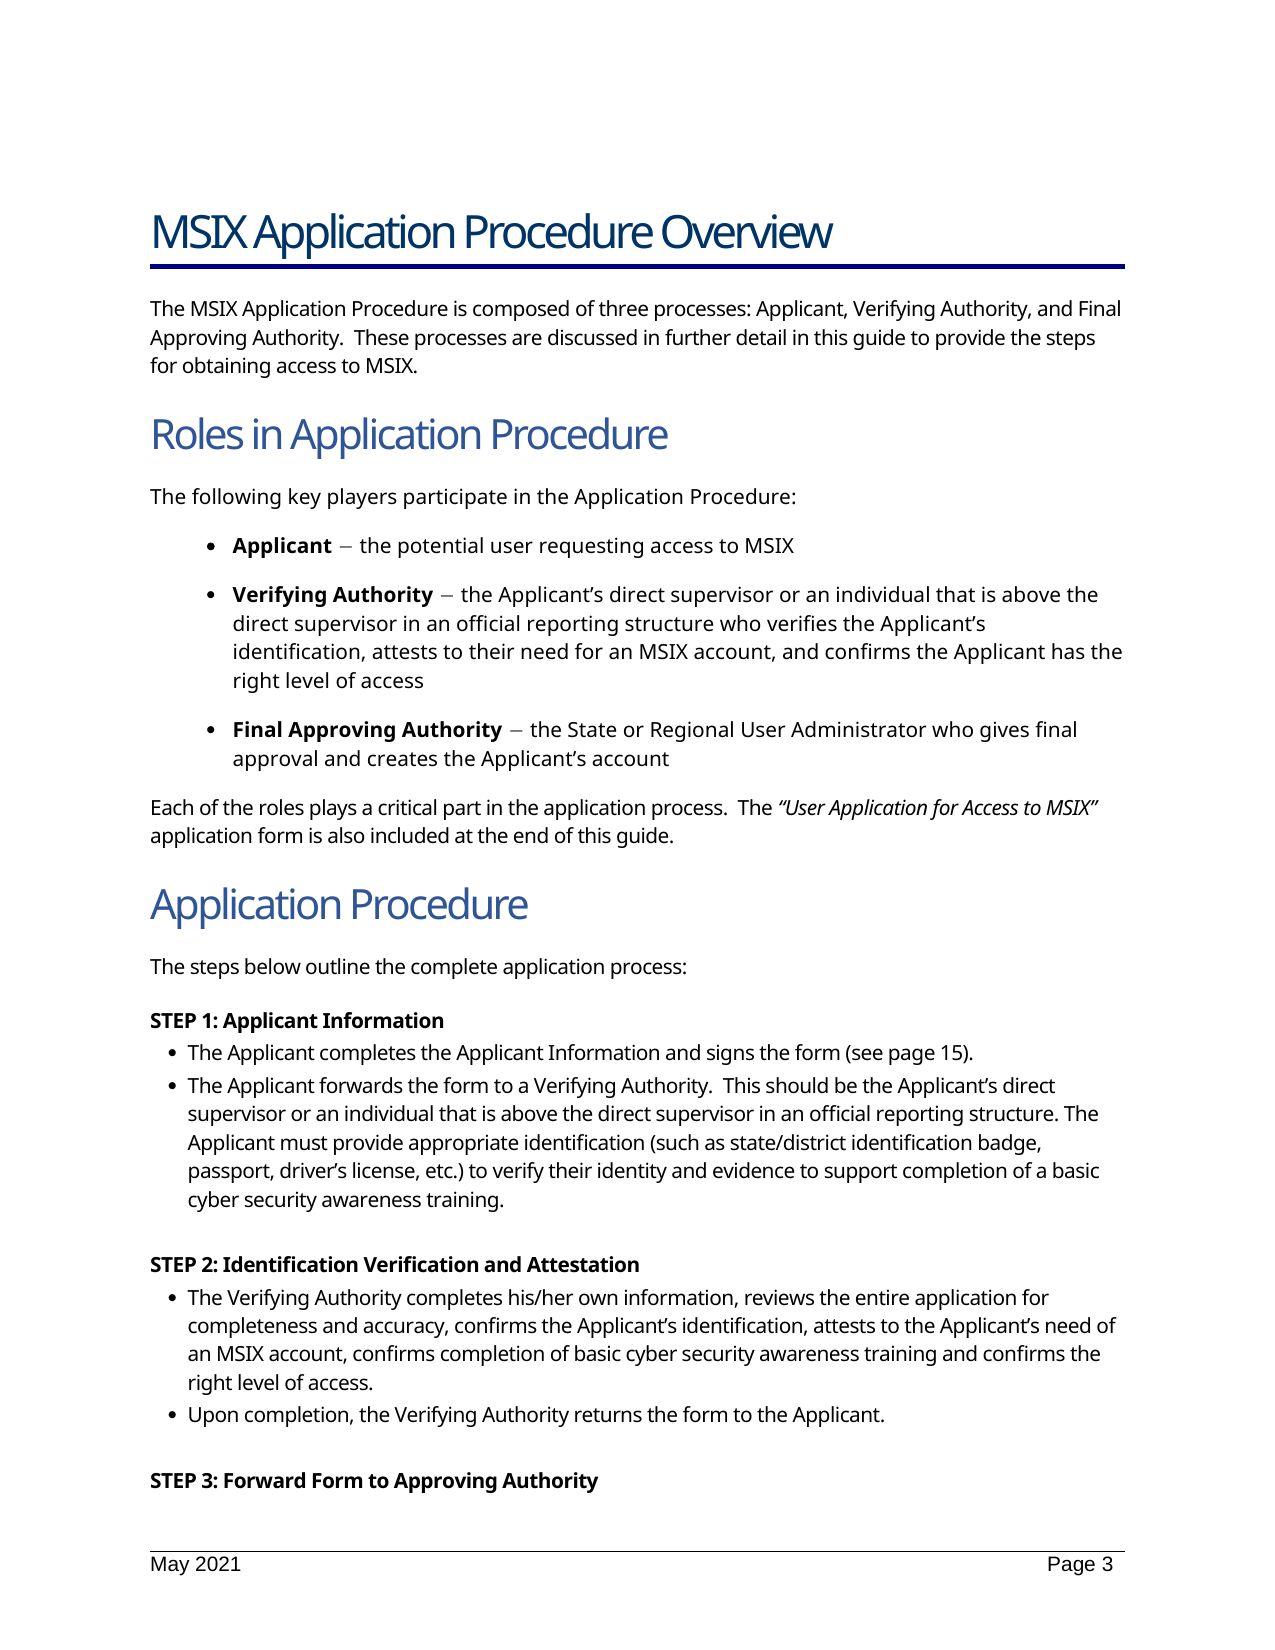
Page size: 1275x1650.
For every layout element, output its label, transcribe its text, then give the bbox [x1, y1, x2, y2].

list The Verifying Authority completes his/her own information, reviews the entire application for completeness and accuracy, confirms the Applicant’s identification, attests to the Applicant’s need of an MSIX account, confirms completion of basic cyber security awareness training and confirms the right level of access. [169, 1283, 1125, 1396]
text Roles in Application Procedure [150, 404, 1125, 461]
text The following key players participate in the Application Procedure: [150, 482, 1125, 511]
list Final Approving Authority the State or Regional User Administrator who gives final approval and creates the Applicant’s account [207, 715, 1125, 772]
list The Applicant completes the Applicant Information and signs the form (see page 15). [169, 1038, 1125, 1067]
text STEP 3: Forward Form to Approving Authority [150, 1466, 1125, 1494]
text Application Procedure [150, 875, 1125, 932]
text The steps below outline the complete application process: [150, 952, 1125, 981]
text Each of the roles plays a critical part in the application process. The “User Application for Access to MSIX” application form is also included at the end of this guide. [150, 793, 1125, 850]
text STEP 1: Applicant Information [150, 1006, 1125, 1034]
title MSIX Application Procedure Overview [150, 200, 1125, 264]
list Upon completion, the Verifying Authority returns the form to the Applicant. [169, 1401, 1125, 1429]
subtitle STEP 2: Identification Verification and Attestation [150, 1250, 1125, 1278]
list The Applicant forwards the form to a Verifying Authority. This should be the Applicant’s direct supervisor or an individual that is above the direct supervisor in an official reporting structure. The Applicant must provide appropriate identification (such as state/district identification badge, passport, driver’s license, etc.) to verify their identity and evidence to support completion of a basic cyber security awareness training. [169, 1071, 1125, 1213]
list Applicant the potential user requesting access to MSIX [207, 531, 1125, 560]
text The MSIX Application Procedure is composed of three processes: Applicant, Verifying Authority, and Final Approving Authority. These processes are discussed in further detail in this guide to provide the steps for obtaining access to MSIX. [150, 294, 1125, 379]
list Verifying Authority the Applicant’s direct supervisor or an individual that is above the direct supervisor in an official reporting structure who verifies the Applicant’s identification, attests to their need for an MSIX account, and confirms the Applicant has the right level of access [207, 581, 1125, 694]
